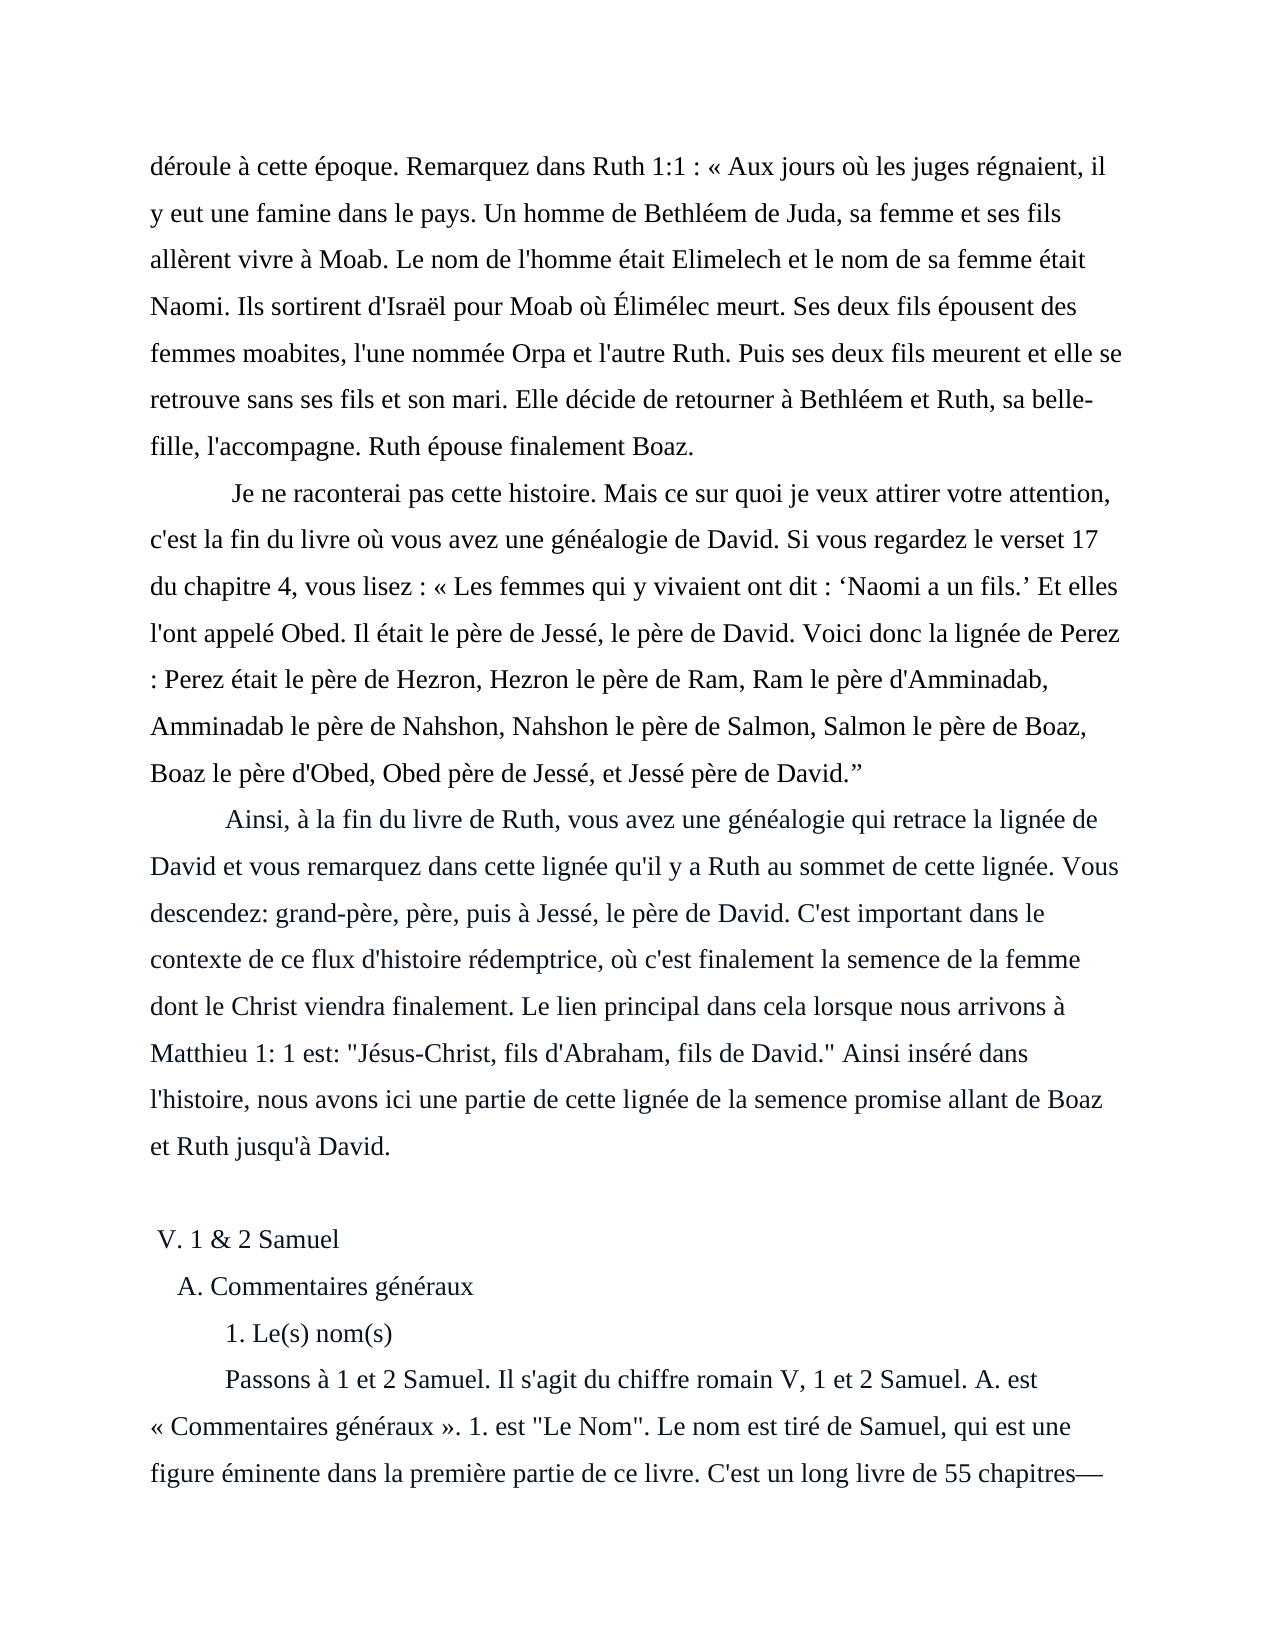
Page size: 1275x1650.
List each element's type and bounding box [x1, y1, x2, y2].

text [150, 150, 1125, 1488]
